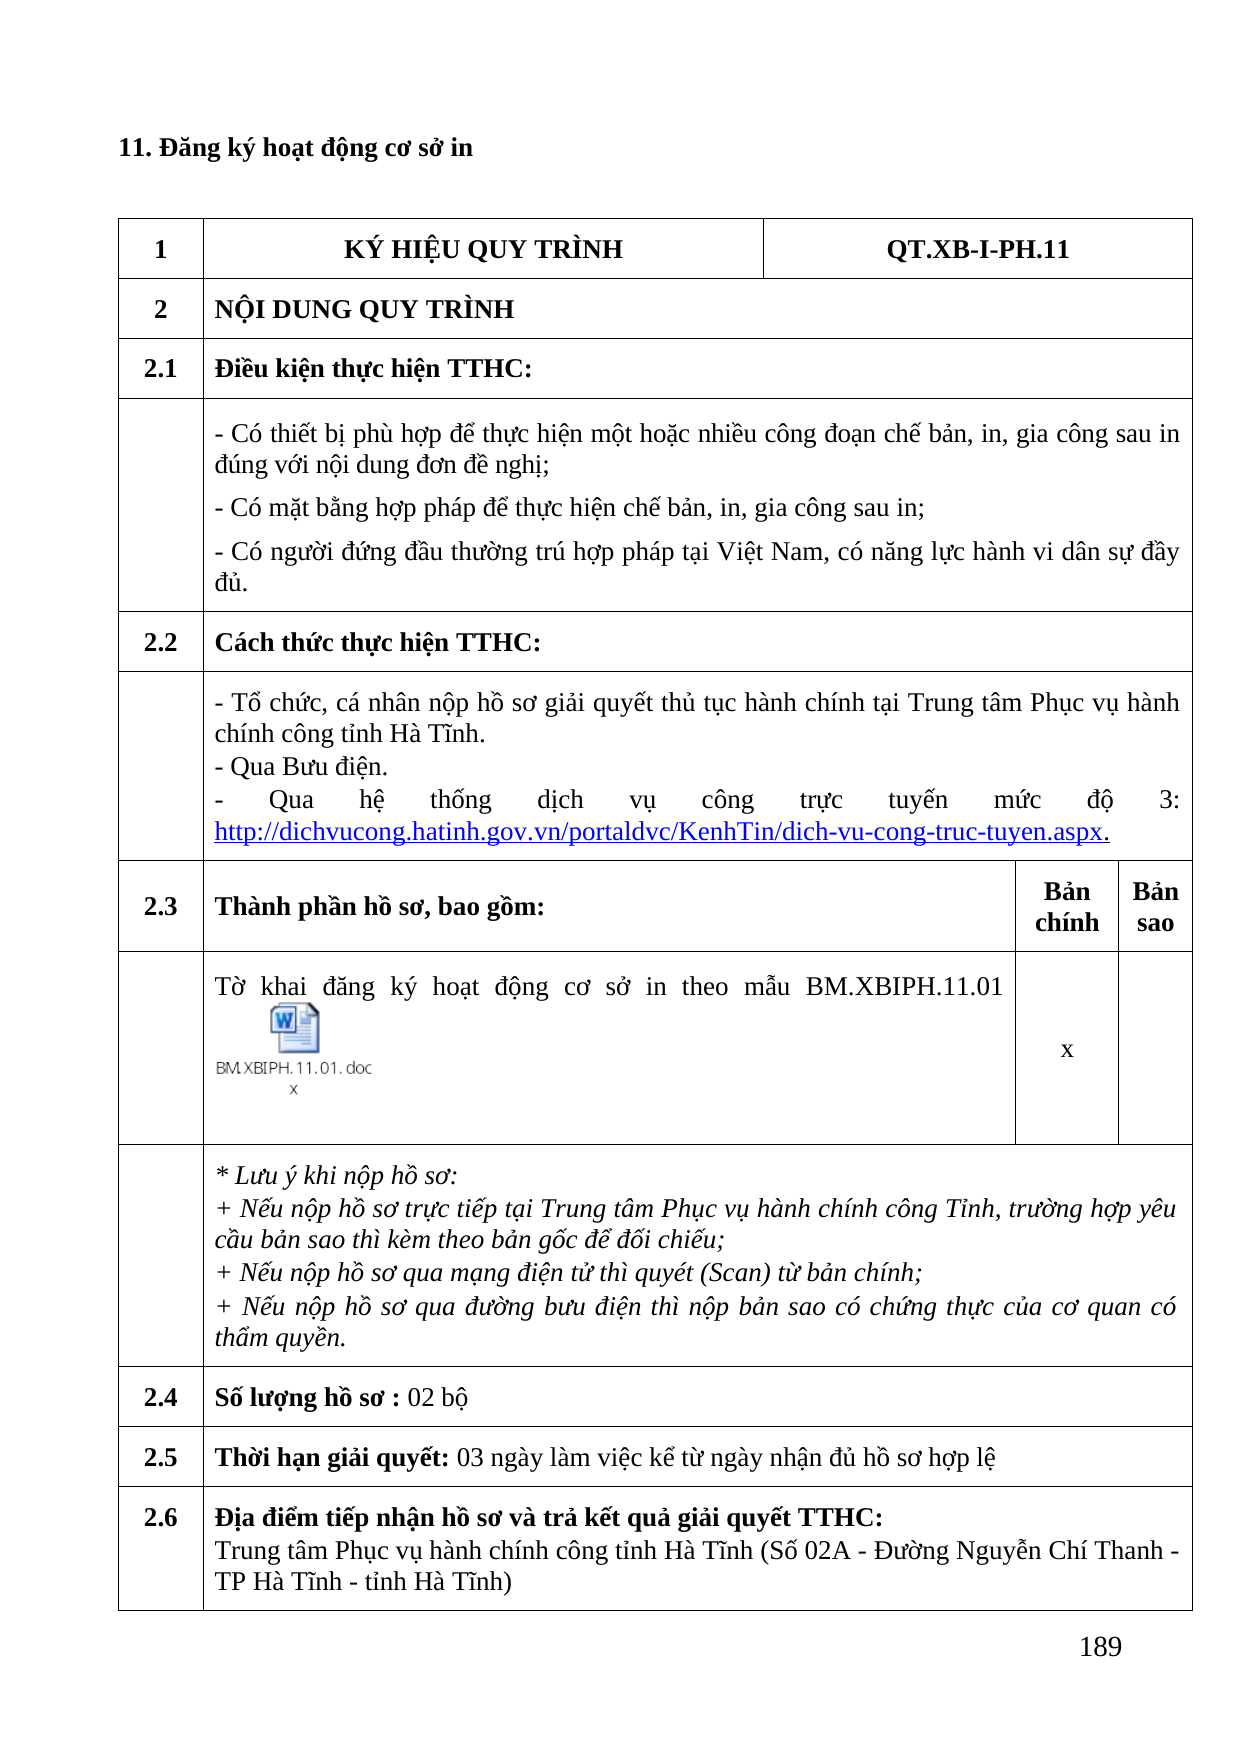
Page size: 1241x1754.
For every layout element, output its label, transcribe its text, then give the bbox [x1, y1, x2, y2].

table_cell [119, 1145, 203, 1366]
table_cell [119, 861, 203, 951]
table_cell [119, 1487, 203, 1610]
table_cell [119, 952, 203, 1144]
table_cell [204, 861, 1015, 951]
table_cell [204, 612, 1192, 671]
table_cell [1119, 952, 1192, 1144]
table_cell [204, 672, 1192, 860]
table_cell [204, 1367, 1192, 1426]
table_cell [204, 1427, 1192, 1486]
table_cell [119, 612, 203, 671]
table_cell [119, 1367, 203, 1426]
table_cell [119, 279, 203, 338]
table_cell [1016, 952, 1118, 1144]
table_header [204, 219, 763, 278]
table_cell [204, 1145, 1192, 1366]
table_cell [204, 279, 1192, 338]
text 11. Đăng ký hoạt động cơ sở in [118, 131, 1122, 162]
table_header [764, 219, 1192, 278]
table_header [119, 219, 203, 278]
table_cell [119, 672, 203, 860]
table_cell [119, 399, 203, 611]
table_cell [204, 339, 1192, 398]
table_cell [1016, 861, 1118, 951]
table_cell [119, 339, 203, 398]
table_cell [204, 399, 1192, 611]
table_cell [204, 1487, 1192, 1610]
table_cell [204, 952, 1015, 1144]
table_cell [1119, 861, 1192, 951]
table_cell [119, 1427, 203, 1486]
